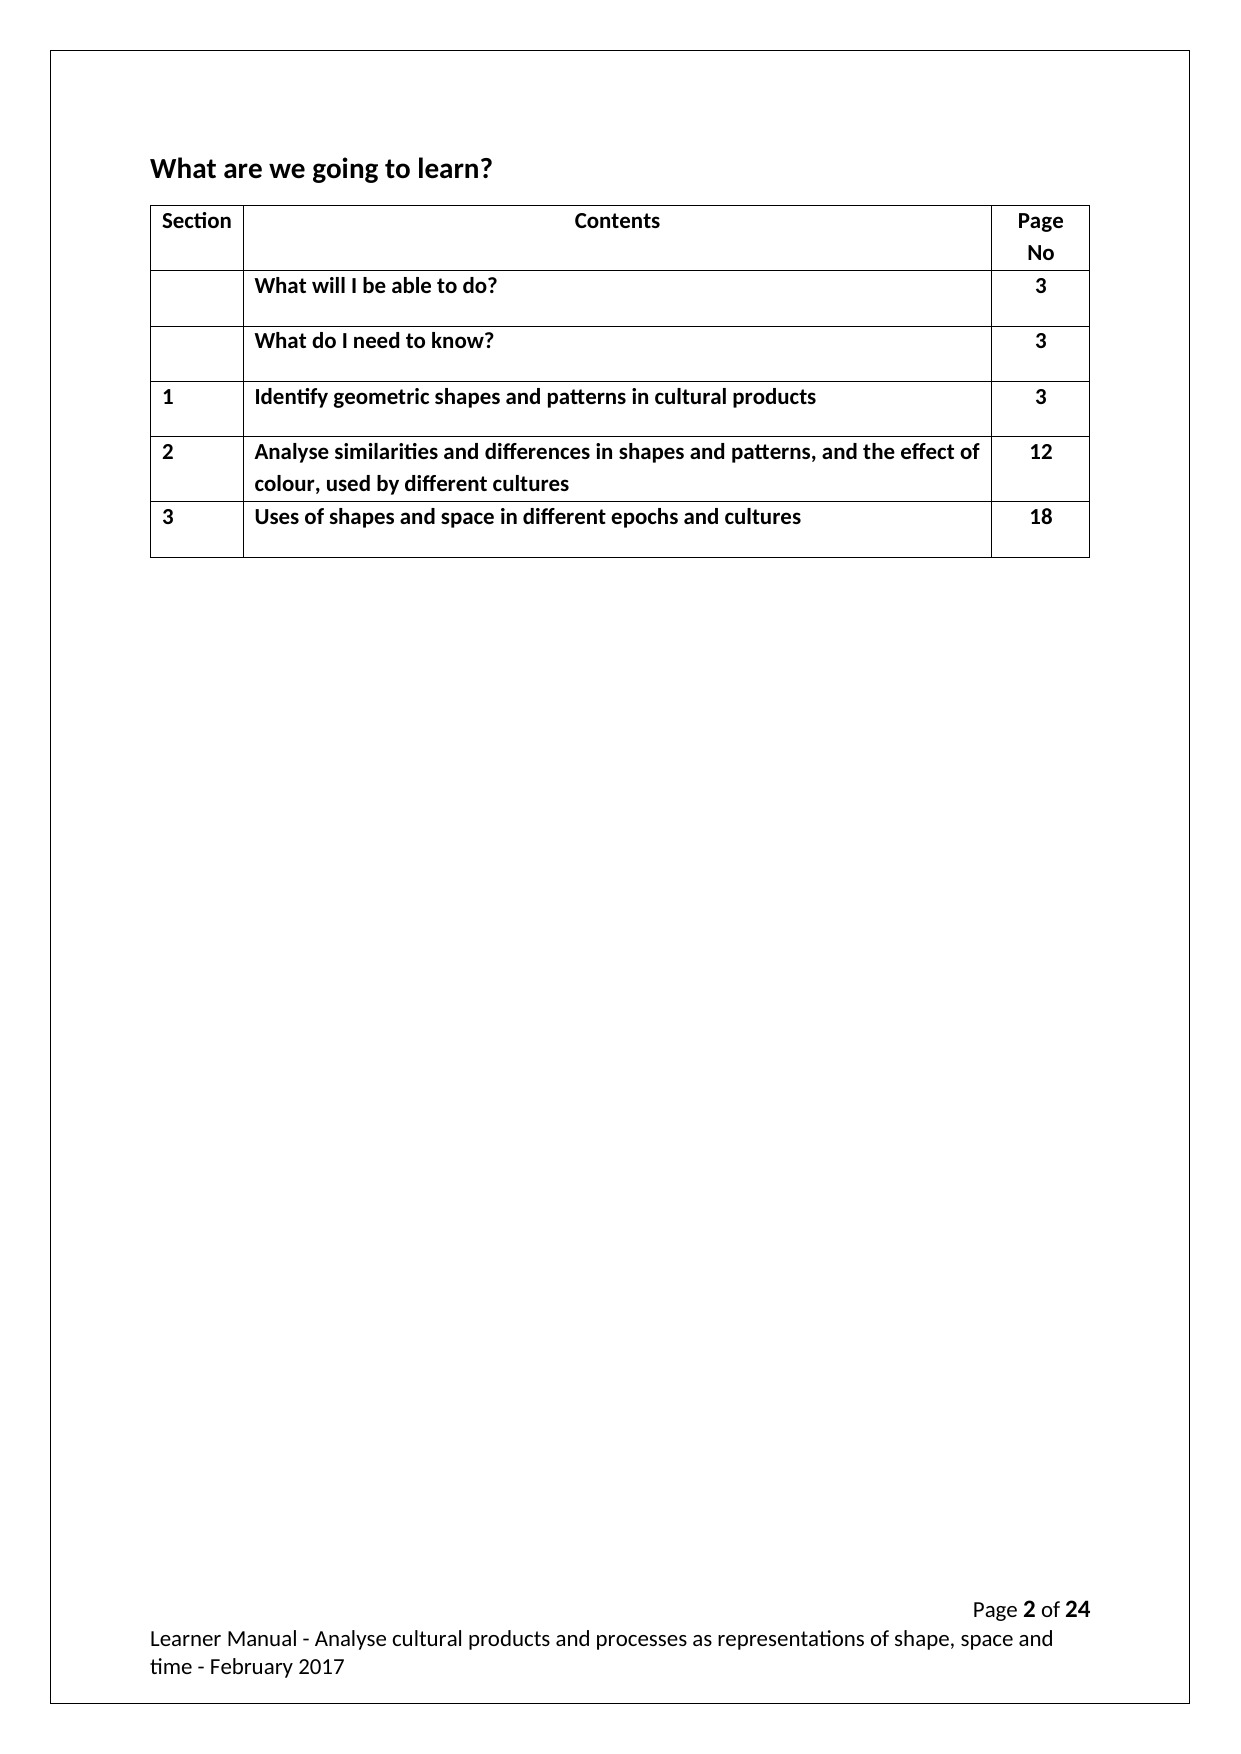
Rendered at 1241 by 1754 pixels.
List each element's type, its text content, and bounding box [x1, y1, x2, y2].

table_cell 3 [992, 327, 1089, 381]
text What are we going to learn? [150, 150, 1090, 186]
table_cell 1 [151, 382, 243, 436]
table_cell 3 [992, 382, 1089, 436]
table_cell [151, 271, 243, 326]
table_header Section [151, 206, 243, 270]
table_cell What will I be able to do? [244, 271, 991, 326]
table_cell What do I need to know? [244, 327, 991, 381]
table_header Contents [244, 206, 991, 270]
table_cell 2 [151, 437, 243, 501]
table_cell 18 [992, 502, 1089, 557]
table_cell Identify geometric shapes and patterns in cultural products [244, 382, 991, 436]
table_cell 3 [992, 271, 1089, 326]
table_cell [151, 327, 243, 381]
table_cell Uses of shapes and space in different epochs and cultures [244, 502, 991, 557]
table_header Page No [992, 206, 1089, 270]
table_cell Analyse similarities and differences in shapes and patterns, and the effect of colour, used by different cultures [244, 437, 991, 501]
table_cell 12 [992, 437, 1089, 501]
table_cell 3 [151, 502, 243, 557]
